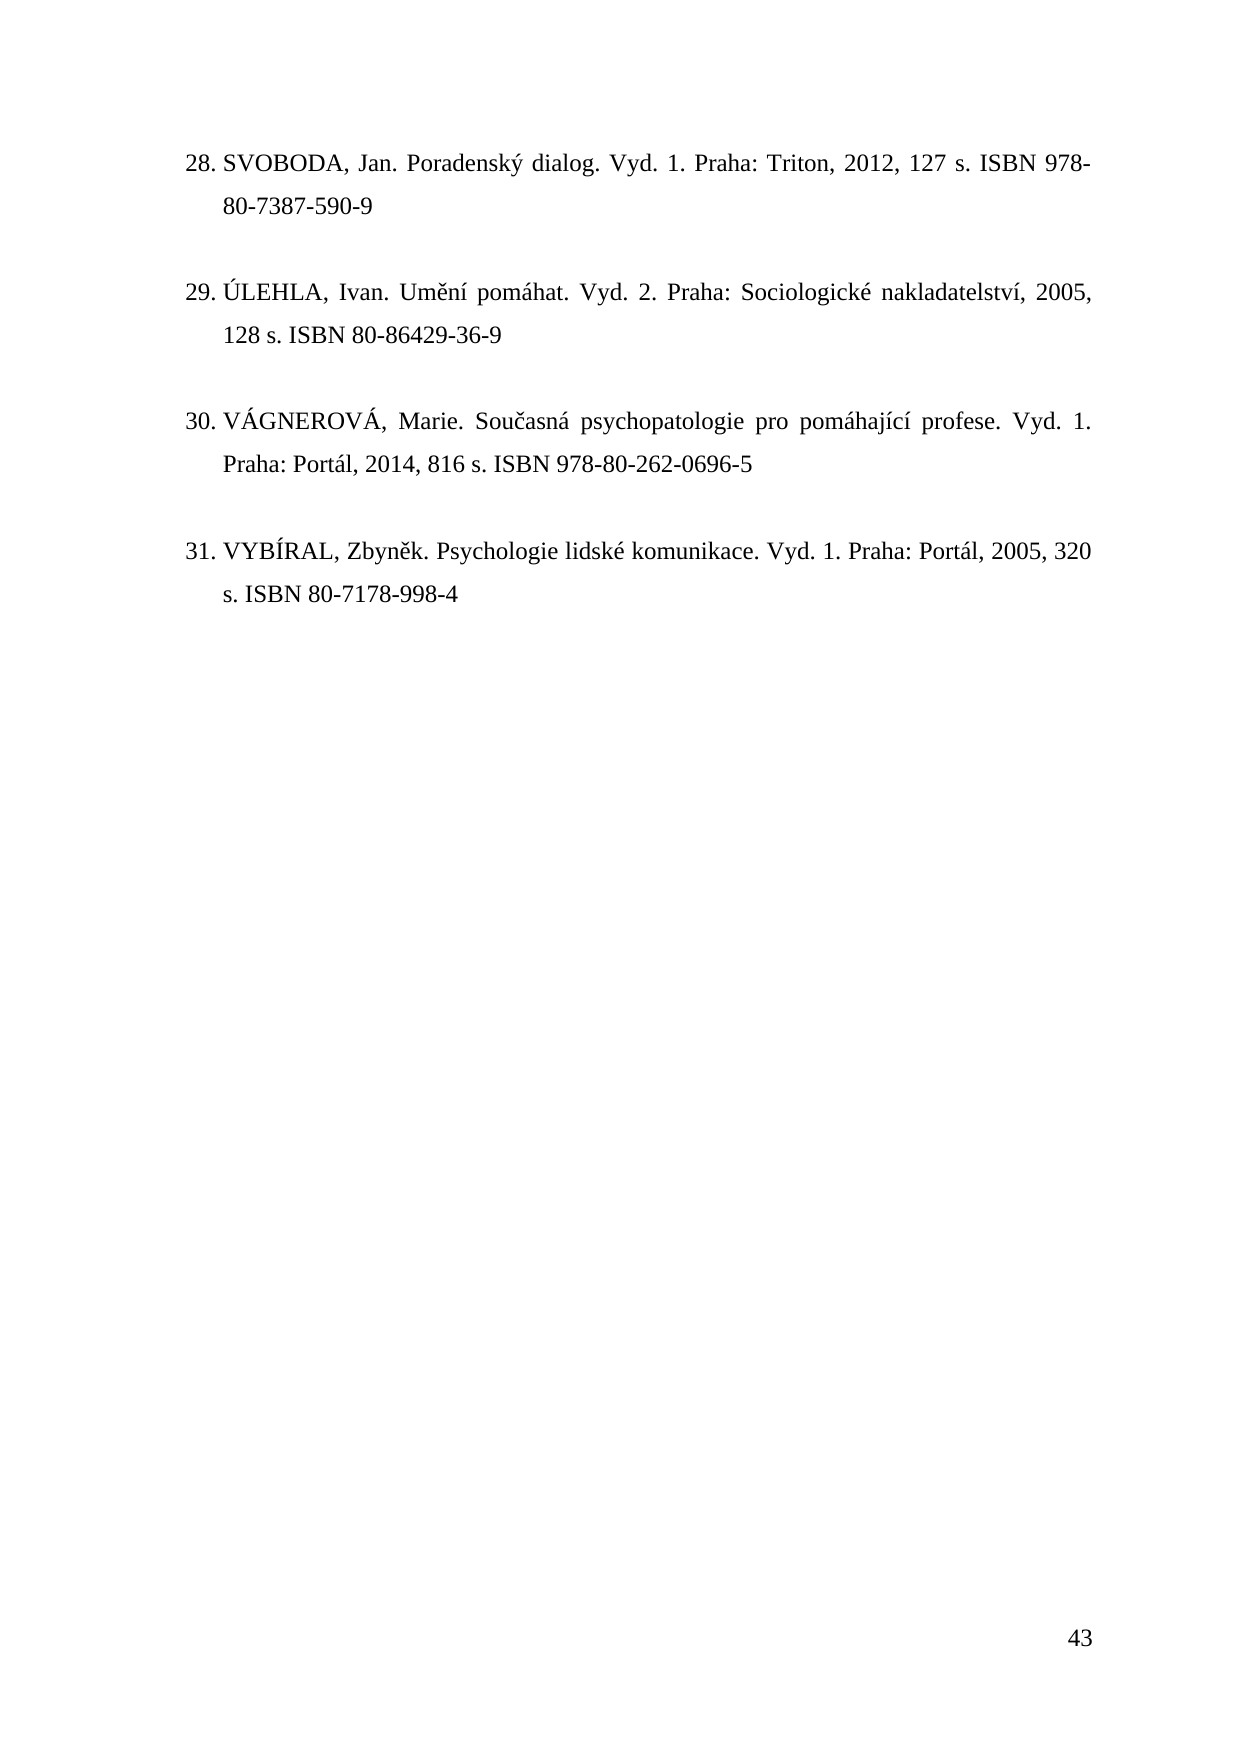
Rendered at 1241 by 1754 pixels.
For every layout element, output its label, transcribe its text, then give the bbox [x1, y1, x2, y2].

list ÚLEHLA, Ivan. Umění pomáhat. Vyd. 2. Praha: Sociologické nakladatelství, 2005, 128 s. ISBN 80-86429-36-9 [185, 277, 1093, 349]
list SVOBODA, Jan. Poradenský dialog. Vyd. 1. Praha: Triton, 2012, 127 s. ISBN 978-80-7387-590-9 [185, 148, 1093, 219]
list VÁGNEROVÁ, Marie. Současná psychopatologie pro pomáhající profese. Vyd. 1. Praha: Portál, 2014, 816 s. ISBN 978-80-262-0696-5 [185, 406, 1093, 478]
list VYBÍRAL, Zbyněk. Psychologie lidské komunikace. Vyd. 1. Praha: Portál, 2005, 320 s. ISBN 80-7178-998-4 [185, 536, 1093, 608]
